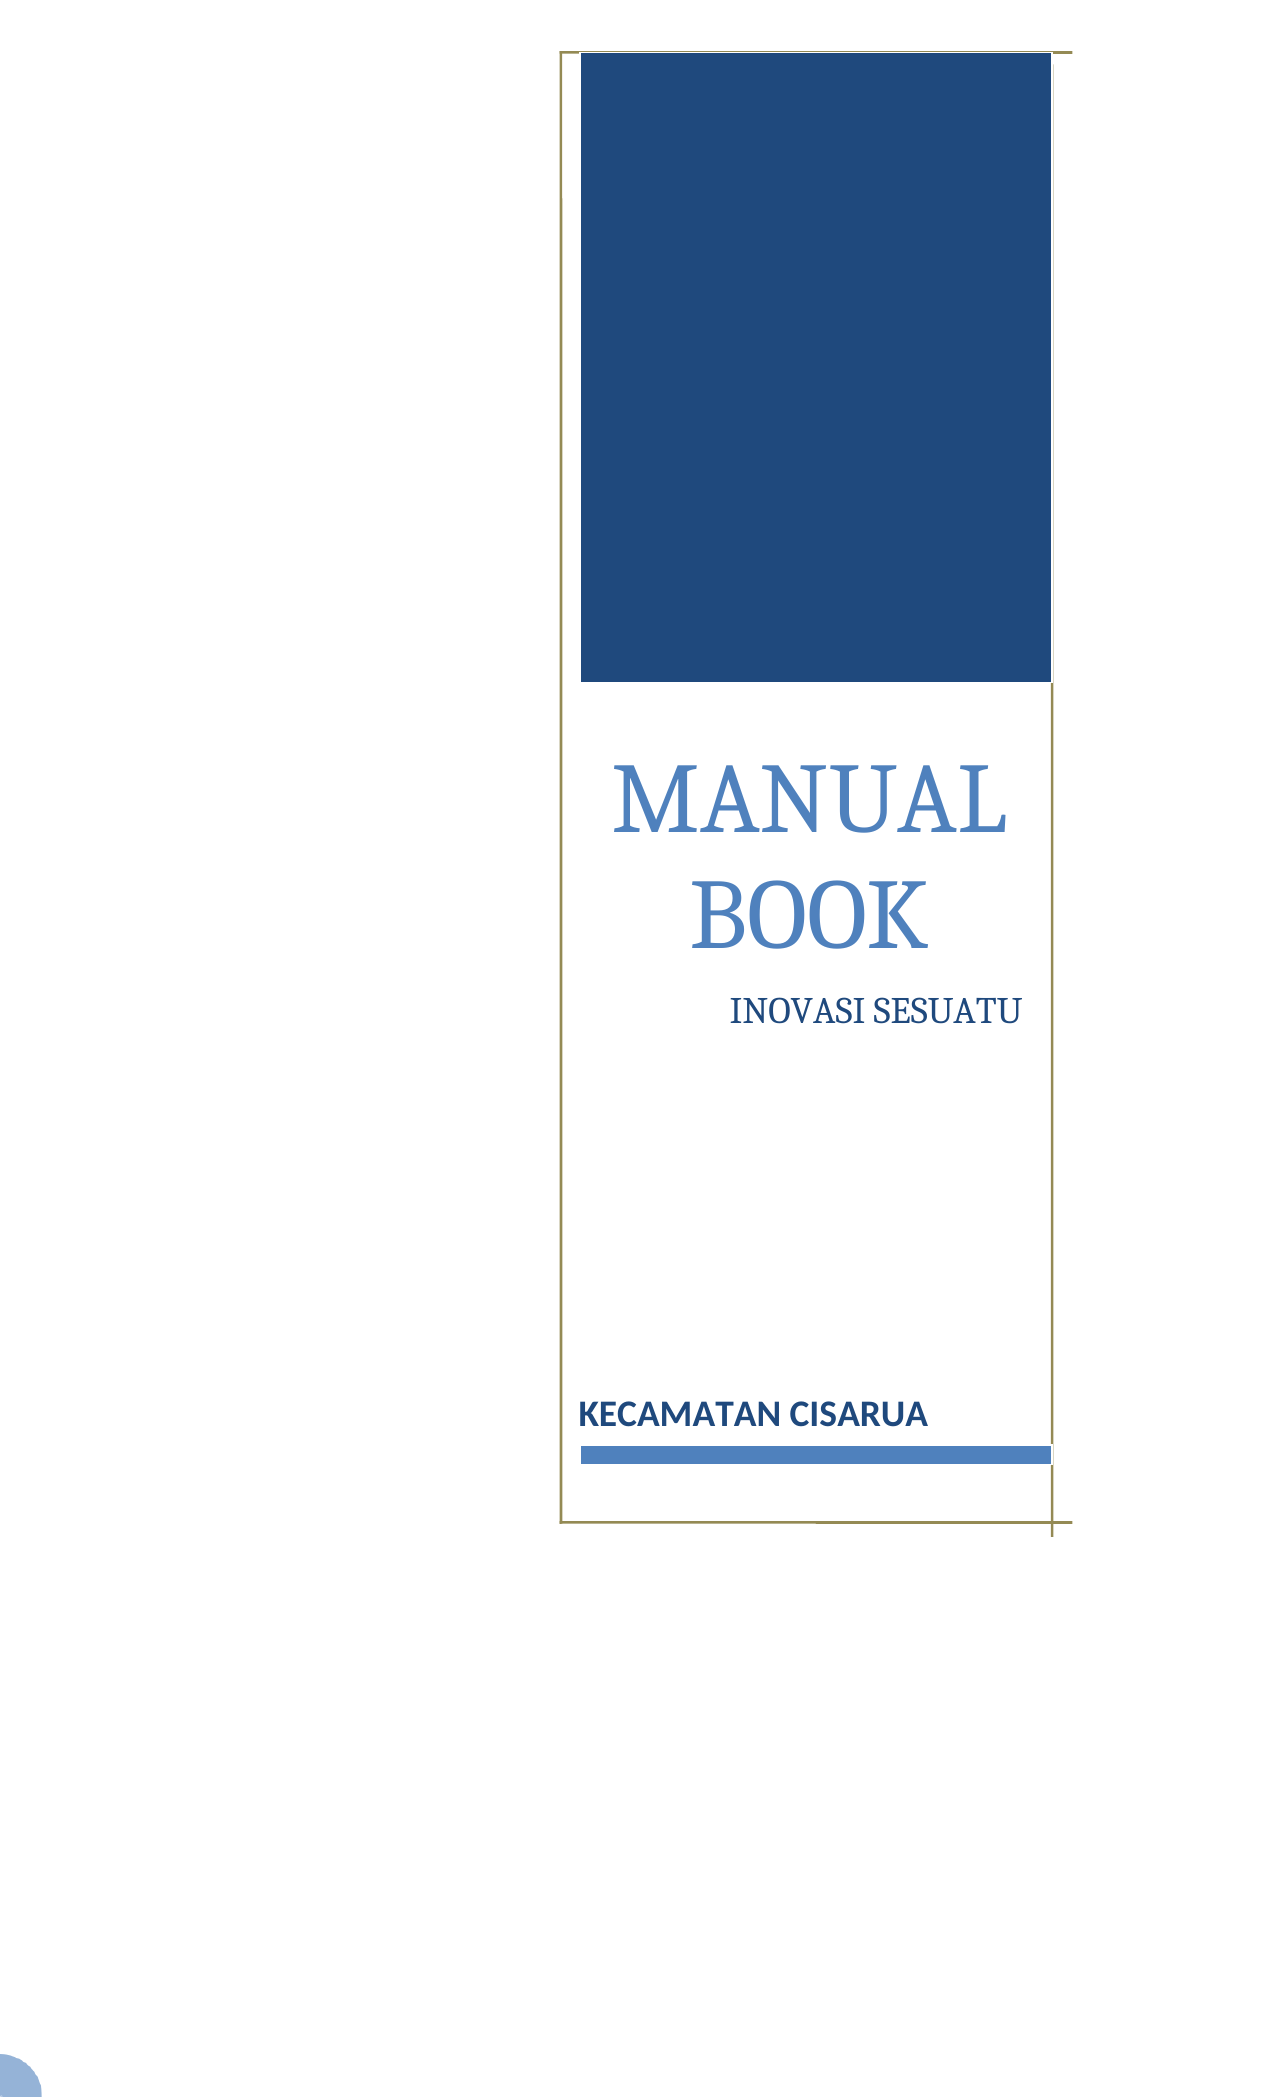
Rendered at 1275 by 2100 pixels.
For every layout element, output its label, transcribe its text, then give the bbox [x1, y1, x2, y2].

text MANUAL [494, 743, 1125, 858]
text KECAMATAN CISARUA [525, 1390, 1125, 1436]
picture [0, 2054, 42, 2097]
text INOVASI SESUATU [627, 990, 1125, 1033]
text BOOK [494, 858, 1125, 973]
